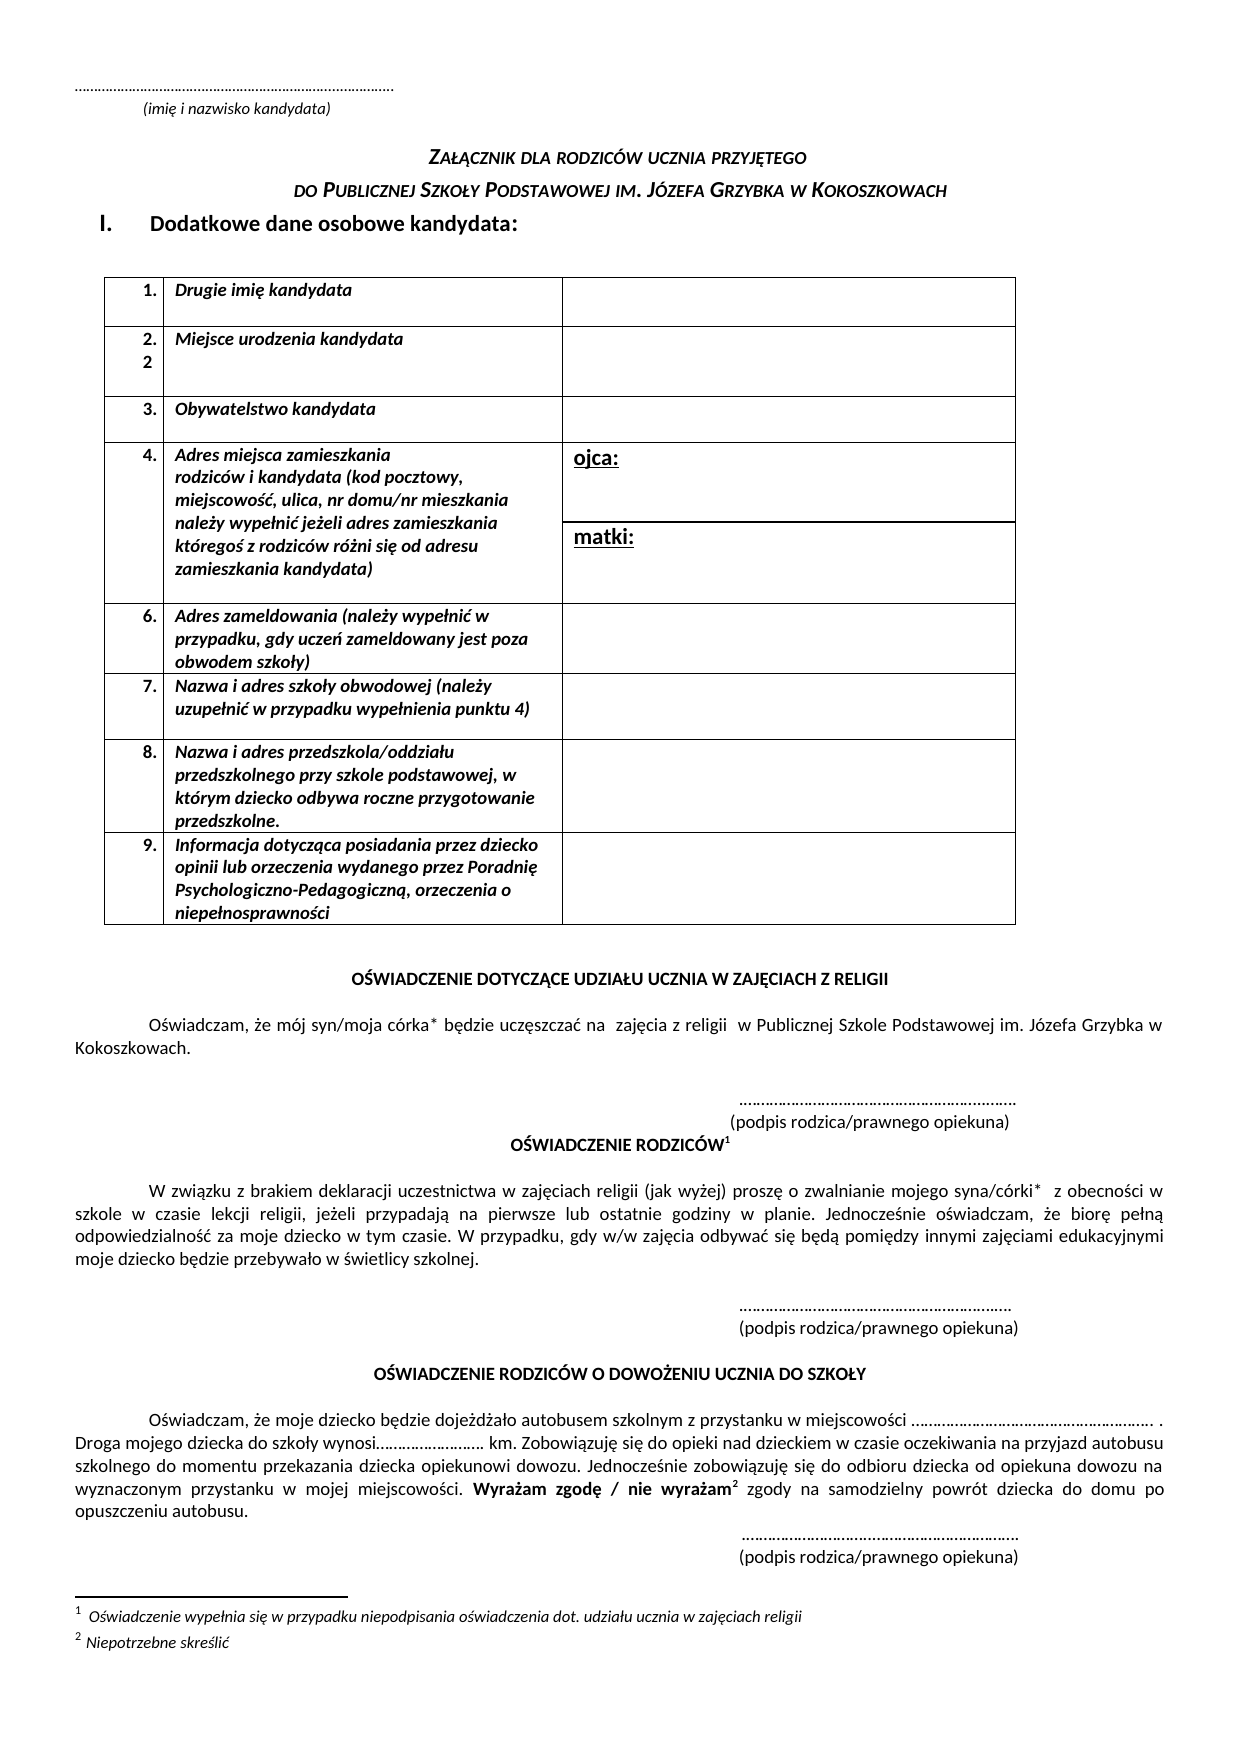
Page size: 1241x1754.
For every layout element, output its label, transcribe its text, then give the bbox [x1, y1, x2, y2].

table_cell [563, 604, 1015, 673]
table_cell [563, 740, 1015, 832]
text Załącznik dla rodziców ucznia przyjętego do Publicznej Szkoły Podstawowej im. Józefa Grzybka w Kokoszkowach [75, 142, 1165, 203]
text OŚWIADCZENIE RODZICÓW [75, 1133, 1165, 1156]
table_cell Miejsce urodzenia kandydata [164, 327, 562, 396]
table_cell Obywatelstwo kandydata [164, 397, 562, 442]
table_cell [105, 740, 163, 832]
table_cell [563, 327, 1015, 396]
text Oświadczam, że moje dziecko będzie dojeżdżało autobusem szkolnym z przystanku w miejscowości ……………………………………………….. . Droga mojego dziecka do szkoły wynosi……………………. km. Zobowiązuję się do opieki nad dzieckiem w czasie oczekiwania na przyjazd autobusu szkolnego do momentu przekazania dziecka opiekunowi dowozu. Jednocześnie zobowiązuję się do odbioru dziecka od opiekuna dowozu na wyznaczonym przystanku w mojej miejscowości. Wyrażam zgodę / nie wyrażam zgody na samodzielny powrót dziecka do domu po opuszczeniu autobusu. [75, 1385, 1165, 1522]
list Dodatkowe dane osobowe kandydata: [112, 207, 1165, 237]
table_cell [105, 443, 163, 603]
table_cell Nazwa i adres przedszkola/oddziału przedszkolnego przy szkole podstawowej, w którym dziecko odbywa roczne przygotowanie przedszkolne. [164, 740, 562, 832]
table_cell matki: [563, 523, 1015, 603]
table_cell ojca: [563, 443, 1015, 521]
table_cell [563, 833, 1015, 924]
table_header Drugie imię kandydata [164, 278, 562, 326]
table_cell Nazwa i adres szkoły obwodowej (należy uzupełnić w przypadku wypełnienia punktu 4) [164, 674, 562, 739]
table_cell [563, 397, 1015, 442]
text OŚWIADCZENIE RODZICÓW O DOWOŻENIU UCZNIA DO SZKOŁY [75, 1362, 1165, 1385]
table_cell [105, 604, 163, 673]
table_cell [563, 674, 1015, 739]
text .………………………..……………………………. [75, 1522, 1165, 1545]
table_cell [105, 833, 163, 924]
table_cell Informacja dotycząca posiadania przez dziecko opinii lub orzeczenia wydanego przez Poradnię Psychologiczno-Pedagogiczną, orzeczenia o niepełnosprawności [164, 833, 562, 924]
text (podpis rodzica/prawnego opiekuna) [75, 1316, 1165, 1339]
table_header [563, 278, 1015, 326]
text W związku z brakiem deklaracji uczestnictwa w zajęciach religii (jak wyżej) proszę o zwalnianie mojego syna/córki* z obecności w szkole w czasie lekcji religii, jeżeli przypadają na pierwsze lub ostatnie godziny w planie. Jednocześnie oświadczam, że biorę pełną odpowiedzialność za moje dziecko w tym czasie. W przypadku, gdy w/w zajęcia odbywać się będą pomiędzy innymi zajęciami edukacyjnymi moje dziecko będzie przebywało w świetlicy szkolnej. [75, 1179, 1165, 1270]
table_cell Adres zameldowania (należy wypełnić w przypadku, gdy uczeń zameldowany jest poza obwodem szkoły) [164, 604, 562, 673]
table_cell Adres miejsca zamieszkania rodziców i kandydata (kod pocztowy, miejscowość, ulica, nr domu/nr mieszkania należy wypełnić jeżeli adres zamieszkania któregoś z rodziców różni się od adresu zamieszkania kandydata) [164, 443, 562, 603]
text (podpis rodzica/prawnego opiekuna) [75, 1545, 1165, 1568]
text OŚWIADCZENIE DOTYCZĄCE UDZIAŁU UCZNIA W ZAJĘCIACH Z RELIGII [75, 967, 1165, 990]
table_cell [105, 397, 163, 442]
table_header [105, 278, 163, 326]
text …………………………….……………………………..………….. (imię i nazwisko kandydata) [75, 75, 1165, 119]
table_cell 2. [105, 327, 163, 396]
text .………………………………………………..……. [739, 1059, 1165, 1110]
table_cell [105, 674, 163, 739]
text .………………………………………………….…. [75, 1293, 1165, 1316]
text Oświadczam, że mój syn/moja córka* będzie uczęszczać na zajęcia z religii w Publicznej Szkole Podstawowej im. Józefa Grzybka w Kokoszkowach. [75, 1013, 1165, 1059]
text (podpis rodzica/prawnego opiekuna) [75, 1110, 1165, 1133]
